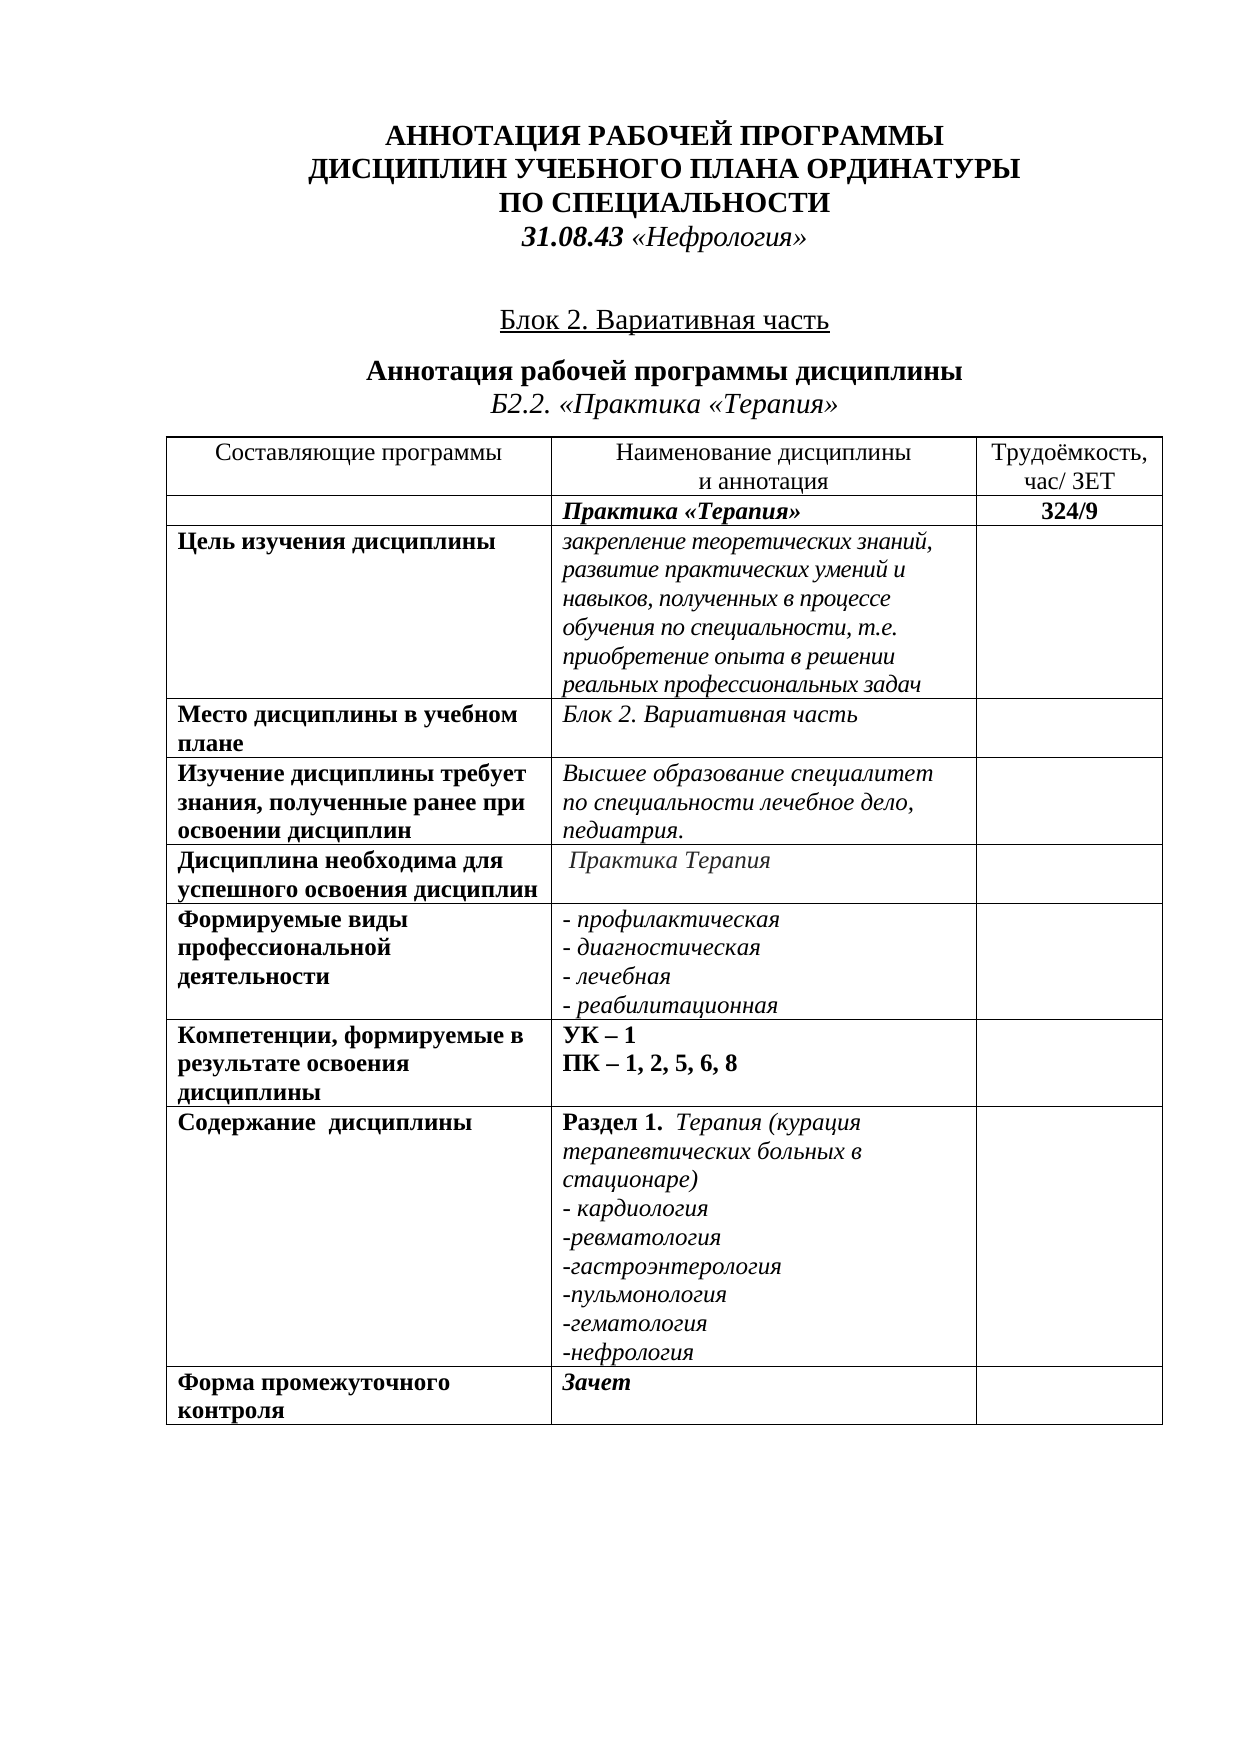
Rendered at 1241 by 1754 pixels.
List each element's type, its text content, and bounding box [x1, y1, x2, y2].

text ДИСЦИПЛИН УЧЕБНОГО ПЛАНА ОРДИНАТУРЫ [177, 152, 1152, 185]
table_cell Раздел 1. Терапия (курация терапевтических больных в стационаре) - кардиология -ревматология -гастроэнтерология -пульмонология -гематология -нефрология [552, 1107, 976, 1366]
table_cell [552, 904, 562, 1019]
table_cell [977, 699, 1162, 757]
table_cell Содержание дисциплины [167, 1107, 551, 1366]
table_cell Практика «Терапия» [552, 496, 976, 525]
table_cell Изучение дисциплины требует знания, полученные ранее при освоении дисциплин [167, 758, 551, 844]
table_cell Дисциплина необходима для успешного освоения дисциплин [167, 845, 551, 903]
table_cell [977, 758, 1162, 844]
table_header Трудоёмкость, час/ ЗЕТ [977, 438, 1162, 495]
table_cell 324/9 [977, 496, 1162, 525]
text ПО СПЕЦИАЛЬНОСТИ [177, 185, 1152, 219]
table_header Составляющие программы [167, 438, 551, 495]
table_cell [977, 1367, 1162, 1424]
table_cell Высшее образование специалитет по специальности лечебное дело, педиатрия. [552, 758, 976, 844]
text АННОТАЦИЯ РАБОЧЕЙ ПРОГРАММЫ [177, 118, 1152, 152]
table_cell [977, 1020, 1162, 1106]
table_cell Практика Терапия [552, 845, 976, 903]
table_cell [977, 904, 1162, 1019]
text Блок 2. Вариативная часть [177, 302, 1152, 336]
table_cell Цель изучения дисциплины [167, 526, 551, 698]
table_cell закрепление теоретических знаний, развитие практических умений и навыков, полученных в процессе обучения по специальности, т.е. приобретение опыта в решении реальных профессиональных задач [552, 526, 976, 698]
table_cell Форма промежуточного контроля [167, 1367, 551, 1424]
table_cell [167, 496, 551, 525]
table_cell Место дисциплины в учебном плане [167, 699, 551, 757]
table_cell Компетенции, формируемые в результате освоения дисциплины [167, 1020, 551, 1106]
table_cell УК – 1 ПК – 1, 2, 5, 6, 8 [552, 1020, 976, 1106]
text Аннотация рабочей программы дисциплины [177, 353, 1152, 386]
table_header Наименование дисциплины и аннотация [552, 438, 976, 495]
table_cell [977, 1107, 1162, 1366]
table_cell Формируемые виды профессиональной деятельности [167, 904, 551, 1019]
table_cell [977, 845, 1162, 903]
table_cell [977, 526, 1162, 698]
table_cell Зачет [552, 1367, 976, 1424]
text 31.08.43 «Нефрология» [177, 219, 1152, 252]
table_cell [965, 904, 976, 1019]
text Б2.2. «Практика «Терапия» [177, 386, 1152, 420]
table_cell Блок 2. Вариативная часть [552, 699, 976, 757]
